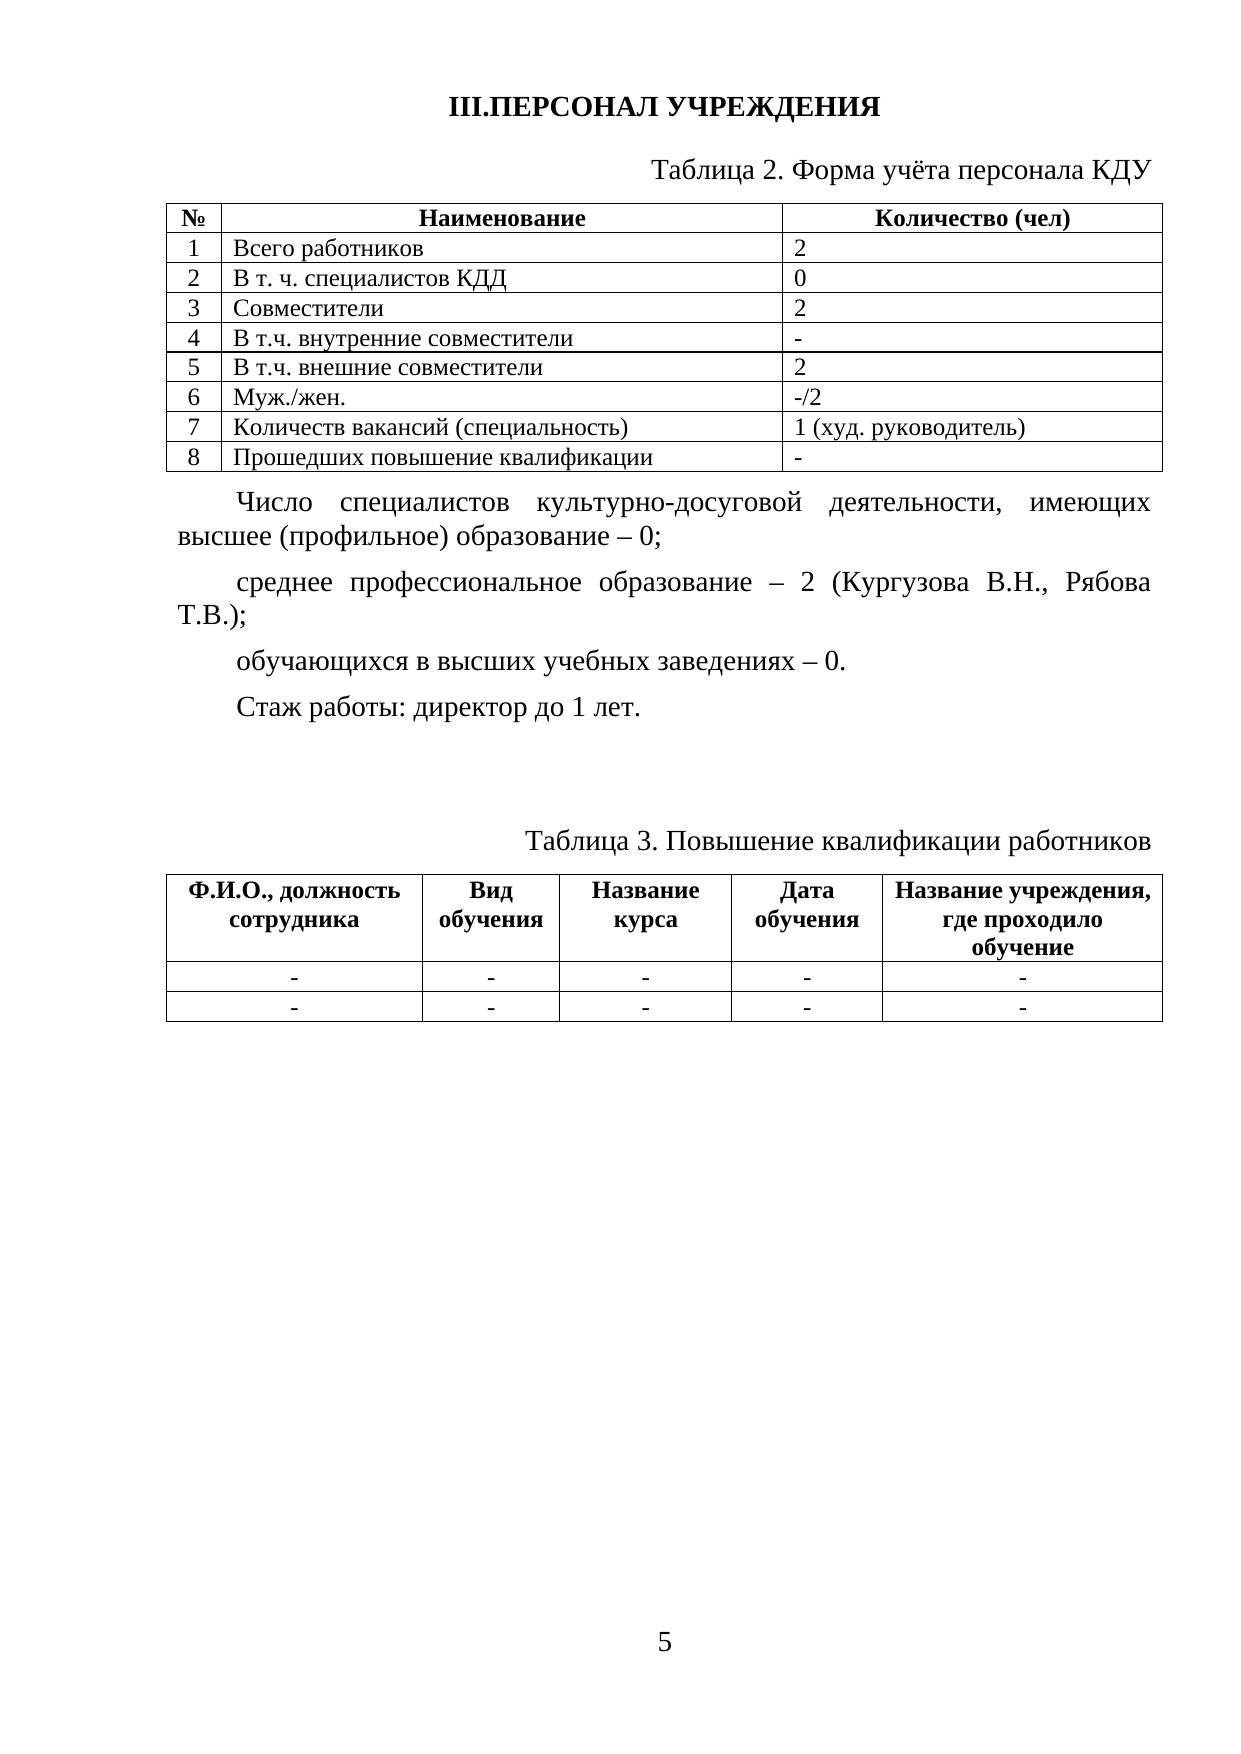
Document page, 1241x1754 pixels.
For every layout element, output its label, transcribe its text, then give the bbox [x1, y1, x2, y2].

table_header Количество (чел) [783, 204, 1162, 232]
table_cell - [167, 992, 422, 1021]
text среднее профессиональное образование – 2 (Кургузова В.Н., Рябова Т.В.); [177, 564, 1152, 631]
table_cell 2 [783, 233, 1162, 262]
table_cell Количеств вакансий (специальность) [222, 412, 782, 441]
table_header Название учреждения, где проходило обучение [883, 875, 1162, 961]
table_cell Совместители [222, 293, 782, 322]
table_cell Всего работников [222, 233, 782, 262]
table_cell Муж./жен. [222, 382, 782, 411]
table_cell - [783, 442, 1162, 471]
table_cell - [167, 962, 422, 991]
table_cell 3 [167, 293, 221, 322]
table_cell 7 [167, 412, 221, 441]
table_cell 2 [167, 263, 221, 292]
text Стаж работы: директор до 1 лет. [177, 689, 1152, 723]
table_cell -/2 [783, 382, 1162, 411]
table_header Наименование [222, 204, 782, 232]
table_cell 1 [167, 233, 221, 262]
text обучающихся в высших учебных заведениях – 0. [177, 643, 1152, 677]
table_cell 4 [167, 323, 221, 351]
table_cell 8 [167, 442, 221, 471]
table_cell - [883, 992, 1162, 1021]
table_cell 6 [167, 382, 221, 411]
subtitle III.ПЕРСОНАЛ УЧРЕЖДЕНИЯ [177, 89, 1152, 122]
table_cell - [732, 992, 882, 1021]
table_cell - [783, 323, 1162, 351]
table_cell 2 [783, 293, 1162, 322]
text Таблица 2. Форма учёта персонала КДУ [177, 152, 1152, 186]
table_header Название курса [560, 875, 731, 961]
table_cell Прошедших повышение квалификации [222, 442, 782, 471]
table_cell - [423, 962, 559, 991]
table_header Ф.И.О., должность сотрудника [167, 875, 422, 961]
text Число специалистов культурно-досуговой деятельности, имеющих высшее (профильное) образование – 0; [177, 484, 1152, 551]
table_cell В т.ч. внутренние совместители [222, 323, 782, 351]
table_cell 2 [783, 353, 1162, 381]
table_cell - [732, 962, 882, 991]
table_cell В т.ч. внешние совместители [222, 353, 782, 381]
table_header Вид обучения [423, 875, 559, 961]
table_cell - [560, 962, 731, 991]
table_header № [167, 204, 221, 232]
table_cell - [560, 992, 731, 1021]
table_cell 1 (худ. руководитель) [783, 412, 1162, 441]
table_cell - [423, 992, 559, 1021]
table_cell - [883, 962, 1162, 991]
table_cell 0 [783, 263, 1162, 292]
table_cell 5 [167, 353, 221, 381]
text Таблица 3. Повышение квалификации работников [177, 823, 1152, 857]
table_cell В т. ч. специалистов КДД [222, 263, 782, 292]
table_header Дата обучения [732, 875, 882, 961]
